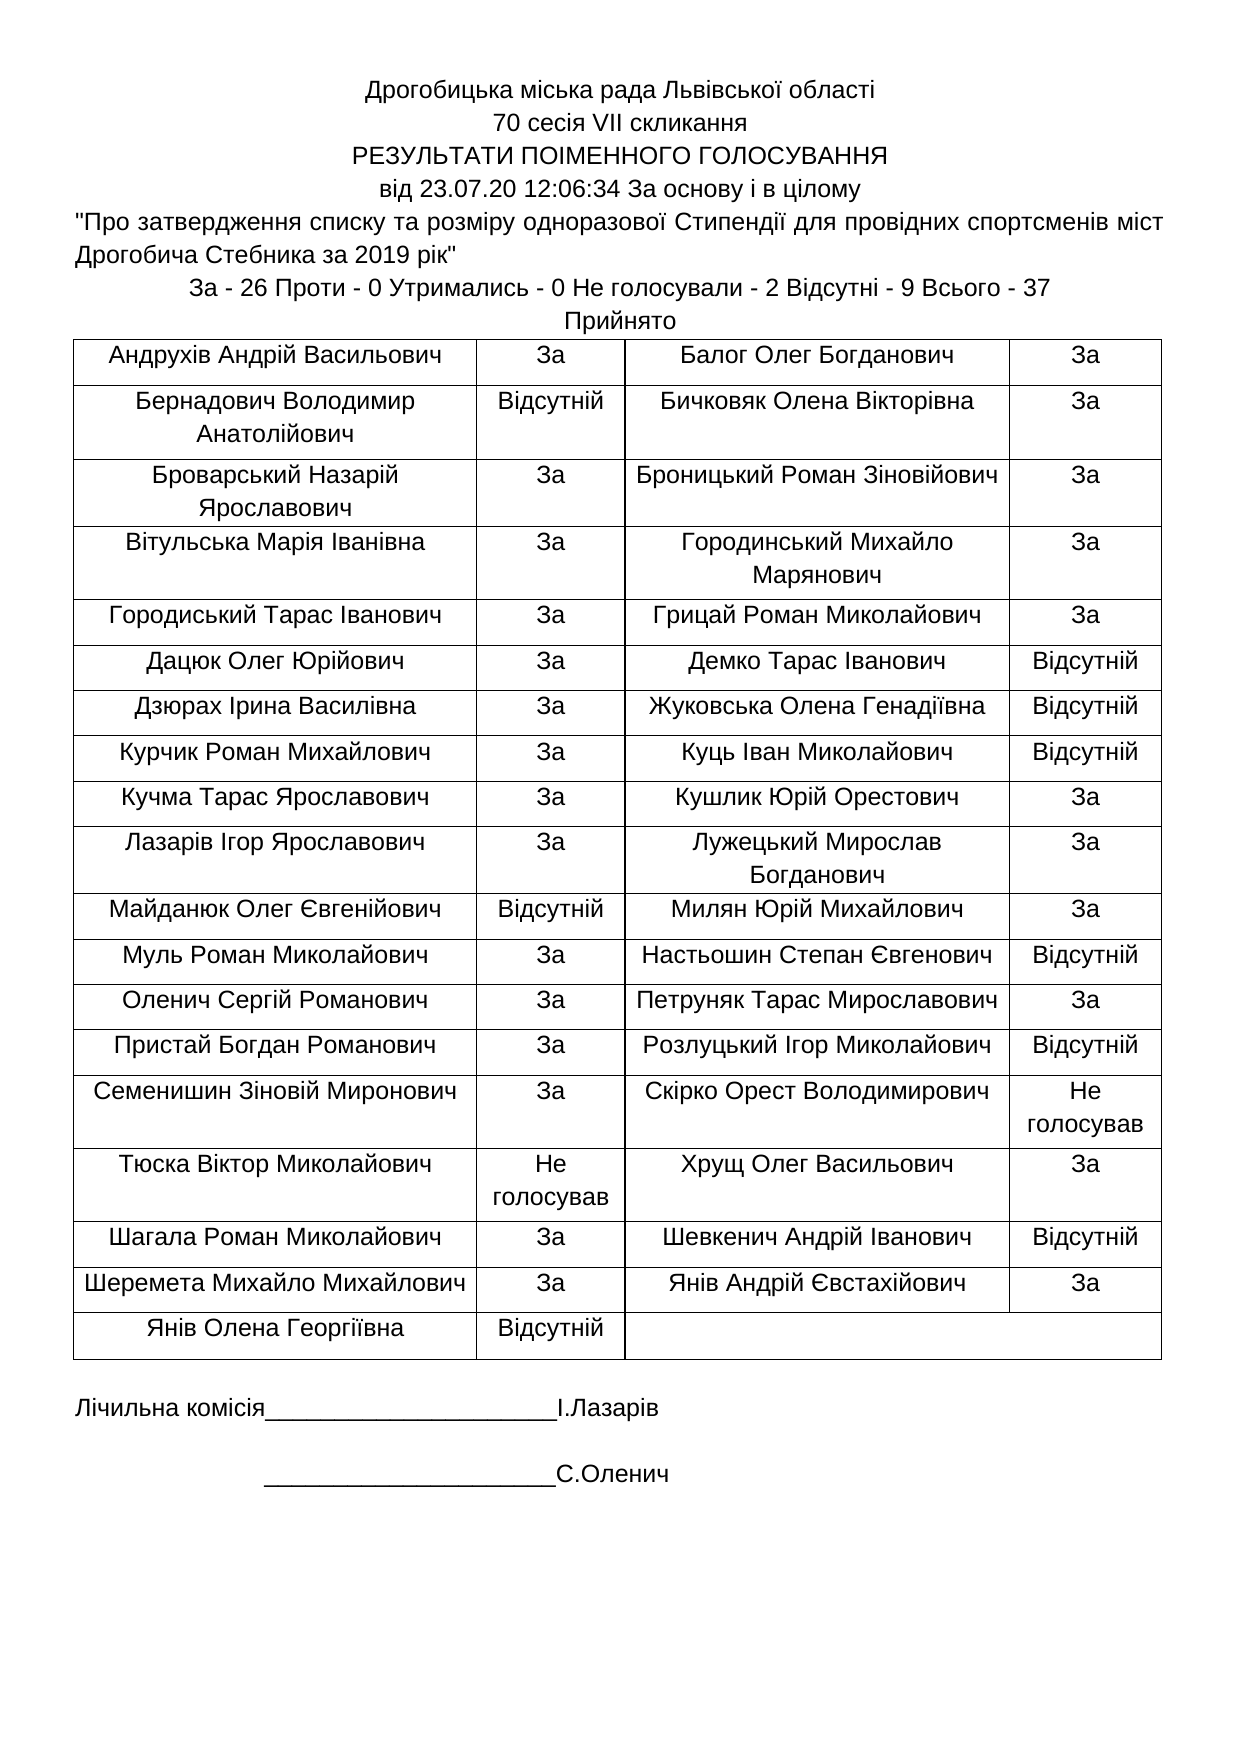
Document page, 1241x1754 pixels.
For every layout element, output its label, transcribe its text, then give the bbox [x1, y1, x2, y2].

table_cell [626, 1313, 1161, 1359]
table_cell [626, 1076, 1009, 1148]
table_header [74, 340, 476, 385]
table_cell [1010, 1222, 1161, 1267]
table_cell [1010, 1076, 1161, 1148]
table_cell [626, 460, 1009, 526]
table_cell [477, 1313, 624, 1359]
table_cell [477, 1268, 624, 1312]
text "Про затвердження списку та розміру одноразової Стипендії для провідних спортсменів міст Дрогобича Стебника за 2019 рік" [75, 207, 1165, 269]
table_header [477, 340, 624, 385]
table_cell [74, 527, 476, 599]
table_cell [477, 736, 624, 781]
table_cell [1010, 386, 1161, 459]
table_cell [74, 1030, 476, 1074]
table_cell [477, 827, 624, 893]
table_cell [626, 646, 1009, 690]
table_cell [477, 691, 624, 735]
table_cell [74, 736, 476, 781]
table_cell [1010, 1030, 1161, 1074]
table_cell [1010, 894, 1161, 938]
text За - 26 Проти - 0 Утримались - 0 Не голосували - 2 Відсутні - 9 Всього - 37 [75, 273, 1165, 302]
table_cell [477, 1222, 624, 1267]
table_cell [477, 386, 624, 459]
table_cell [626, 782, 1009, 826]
text від 23.07.20 12:06:34 За основу і в цілому [75, 174, 1165, 203]
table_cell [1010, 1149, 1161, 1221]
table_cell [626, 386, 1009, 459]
text Прийнято [75, 306, 1165, 335]
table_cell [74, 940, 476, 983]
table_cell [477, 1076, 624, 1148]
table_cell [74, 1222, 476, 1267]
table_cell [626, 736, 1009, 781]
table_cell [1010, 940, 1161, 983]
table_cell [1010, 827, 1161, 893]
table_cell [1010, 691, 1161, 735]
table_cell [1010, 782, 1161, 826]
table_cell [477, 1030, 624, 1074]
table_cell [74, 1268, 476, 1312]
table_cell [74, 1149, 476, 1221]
text 70 сесія VII скликання [75, 108, 1165, 137]
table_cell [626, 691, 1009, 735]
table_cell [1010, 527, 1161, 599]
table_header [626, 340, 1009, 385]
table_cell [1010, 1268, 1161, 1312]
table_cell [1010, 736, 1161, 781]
text _____________________С.Оленич [75, 1459, 1165, 1487]
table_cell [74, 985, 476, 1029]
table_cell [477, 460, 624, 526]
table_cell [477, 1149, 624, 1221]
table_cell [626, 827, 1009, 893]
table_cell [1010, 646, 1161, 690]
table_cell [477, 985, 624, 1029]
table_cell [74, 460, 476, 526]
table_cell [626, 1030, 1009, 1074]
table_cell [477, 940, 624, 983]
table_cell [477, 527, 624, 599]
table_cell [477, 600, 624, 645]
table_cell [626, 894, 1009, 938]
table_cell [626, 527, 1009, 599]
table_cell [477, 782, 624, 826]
text Лічильна комісія_____________________І.Лазарів [75, 1393, 1165, 1421]
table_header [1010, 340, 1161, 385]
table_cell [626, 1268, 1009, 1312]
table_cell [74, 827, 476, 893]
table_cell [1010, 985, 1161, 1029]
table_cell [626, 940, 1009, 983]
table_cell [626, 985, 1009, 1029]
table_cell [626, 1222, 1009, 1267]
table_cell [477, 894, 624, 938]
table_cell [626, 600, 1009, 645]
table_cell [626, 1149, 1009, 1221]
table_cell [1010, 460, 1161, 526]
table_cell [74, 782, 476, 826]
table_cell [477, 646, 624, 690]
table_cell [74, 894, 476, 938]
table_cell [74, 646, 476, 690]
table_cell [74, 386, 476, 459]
text Дрогобицька міська рада Львівської області [75, 75, 1165, 104]
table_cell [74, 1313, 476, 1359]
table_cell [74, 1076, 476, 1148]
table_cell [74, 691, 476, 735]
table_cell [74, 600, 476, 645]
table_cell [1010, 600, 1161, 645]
text РЕЗУЛЬТАТИ ПОІМЕННОГО ГОЛОСУВАННЯ [75, 141, 1165, 170]
